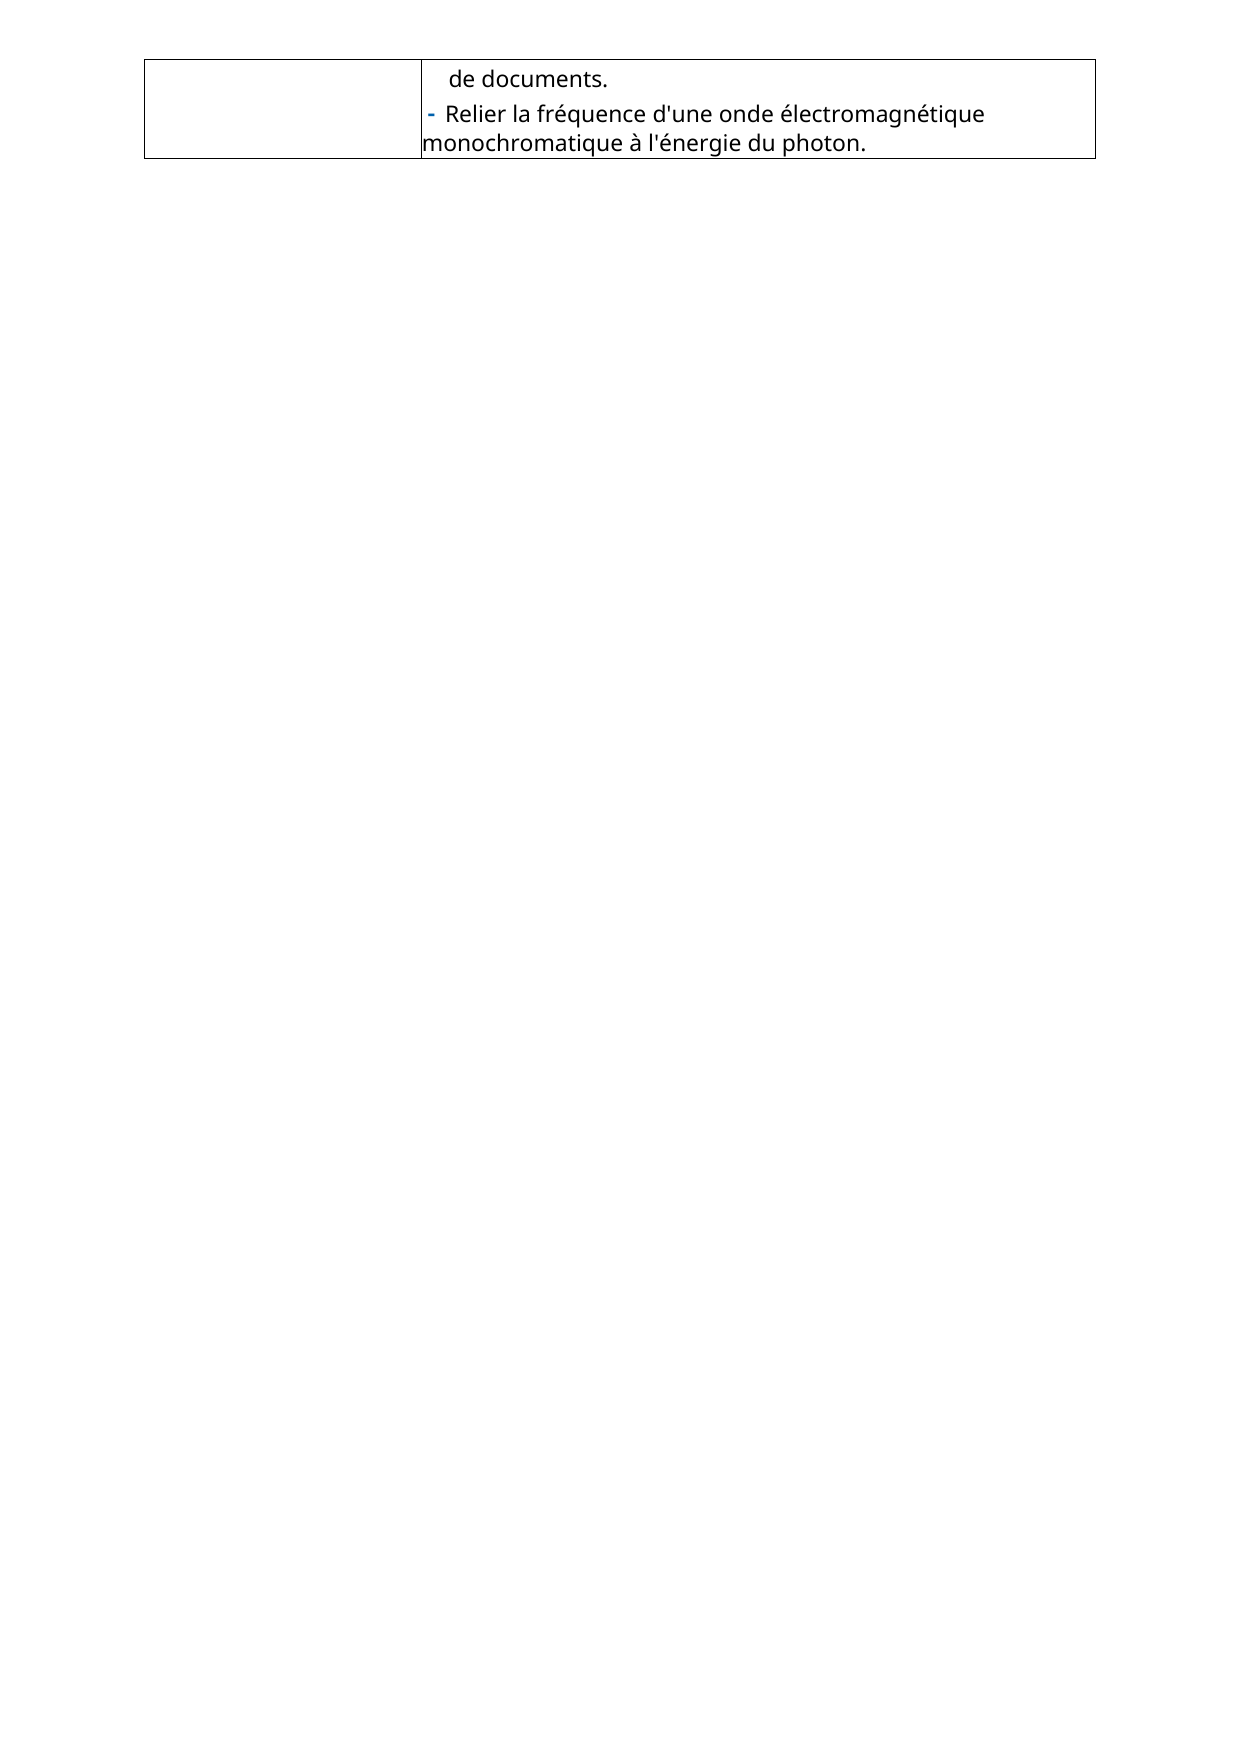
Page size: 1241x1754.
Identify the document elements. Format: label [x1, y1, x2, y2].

table_cell [145, 60, 421, 158]
table_cell [422, 60, 1095, 158]
